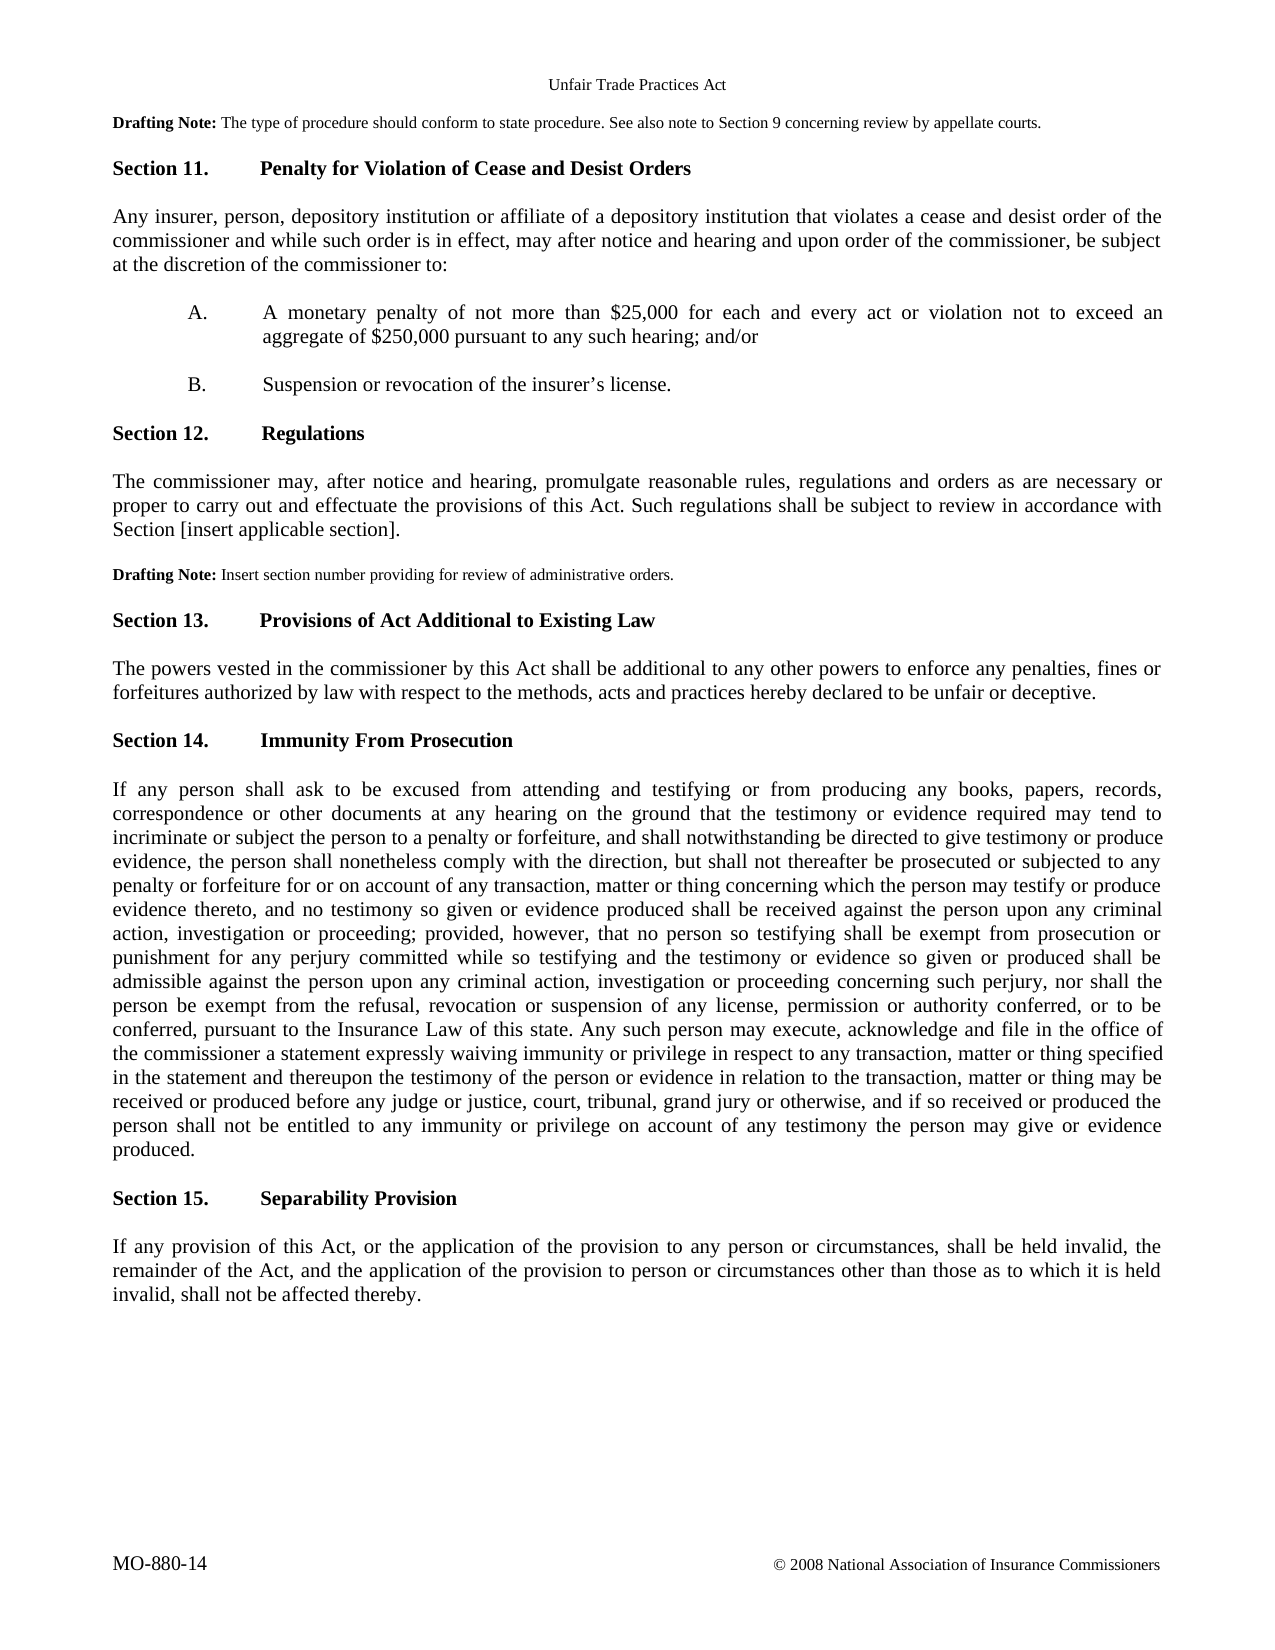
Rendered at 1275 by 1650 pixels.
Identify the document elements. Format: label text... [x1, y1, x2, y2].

subtitle Section 12. Regulations [112, 421, 1175, 445]
subtitle Section 11. Penalty for Violation of Cease and Desist Orders [112, 156, 1175, 180]
text Drafting Note: Insert section number providing for review of administrative orders. [112, 565, 1175, 584]
subtitle Section 14. Immunity From Prosecution [112, 728, 1175, 752]
text The commissioner may, after notice and hearing, promulgate reasonable rules, regulations and orders as are necessary or proper to carry out and effectuate the provisions of this Act. Such regulations shall be subject to review in accordance with Section [insert applicable section]. [112, 468, 1163, 541]
text Any insurer, person, depository institution or affiliate of a depository institution that violates a cease and desist order of the commissioner and while such order is in effect, may after notice and hearing and upon order of the commissioner, be subject at the discretion of the commissioner to: [112, 204, 1163, 276]
list Suspension or revocation of the insurer’s license. [187, 372, 1175, 396]
subtitle Section 15. Separability Provision [112, 1186, 1175, 1209]
list A monetary penalty of not more than $25,000 for each and every act or violation not to exceed an aggregate of $250,000 pursuant to any such hearing; and/or [187, 300, 1163, 348]
subtitle Section 13. Provisions of Act Additional to Existing Law [112, 608, 1175, 632]
text If any person shall ask to be excused from attending and testifying or from producing any books, papers, records, correspondence or other documents at any hearing on the ground that the testimony or evidence required may tend to incriminate or subject the person to a penalty or forfeiture, and shall notwithstanding be directed to give testimony or produce evidence, the person shall nonetheless comply with the direction, but shall not thereafter be prosecuted or subjected to any penalty or forfeiture for or on account of any transaction, matter or thing concerning which the person may testify or produce evidence thereto, and no testimony so given or evidence produced shall be received against the person upon any criminal action, investigation or proceeding; provided, however, that no person so testifying shall be exempt from prosecution or punishment for any perjury committed while so testifying and the testimony or evidence so given or produced shall be admissible against the person upon any criminal action, investigation or proceeding concerning such perjury, nor shall the person be exempt from the refusal, revocation or suspension of any license, permission or authority conferred, or to be conferred, pursuant to the Insurance Law of this state. Any such person may execute, acknowledge and file in the office of the commissioner a statement expressly waiving immunity or privilege in respect to any transaction, matter or thing specified in the statement and thereupon the testimony of the person or evidence in relation to the transaction, matter or thing may be received or produced before any judge or justice, court, tribunal, grand jury or otherwise, and if so received or produced the person shall not be entitled to any immunity or privilege on account of any testimony the person may give or evidence produced. [112, 776, 1163, 1161]
text The powers vested in the commissioner by this Act shall be additional to any other powers to enforce any penalties, fines or forfeitures authorized by law with respect to the methods, acts and practices hereby declared to be unfair or deceptive. [112, 656, 1162, 704]
text Drafting Note: The type of procedure should conform to state procedure. See also note to Section 9 concerning review by appellate courts. [112, 113, 1175, 132]
text If any provision of this Act, or the application of the provision to any person or circumstances, shall be held invalid, the remainder of the Act, and the application of the provision to person or circumstances other than those as to which it is held invalid, shall not be affected thereby. [112, 1234, 1163, 1306]
